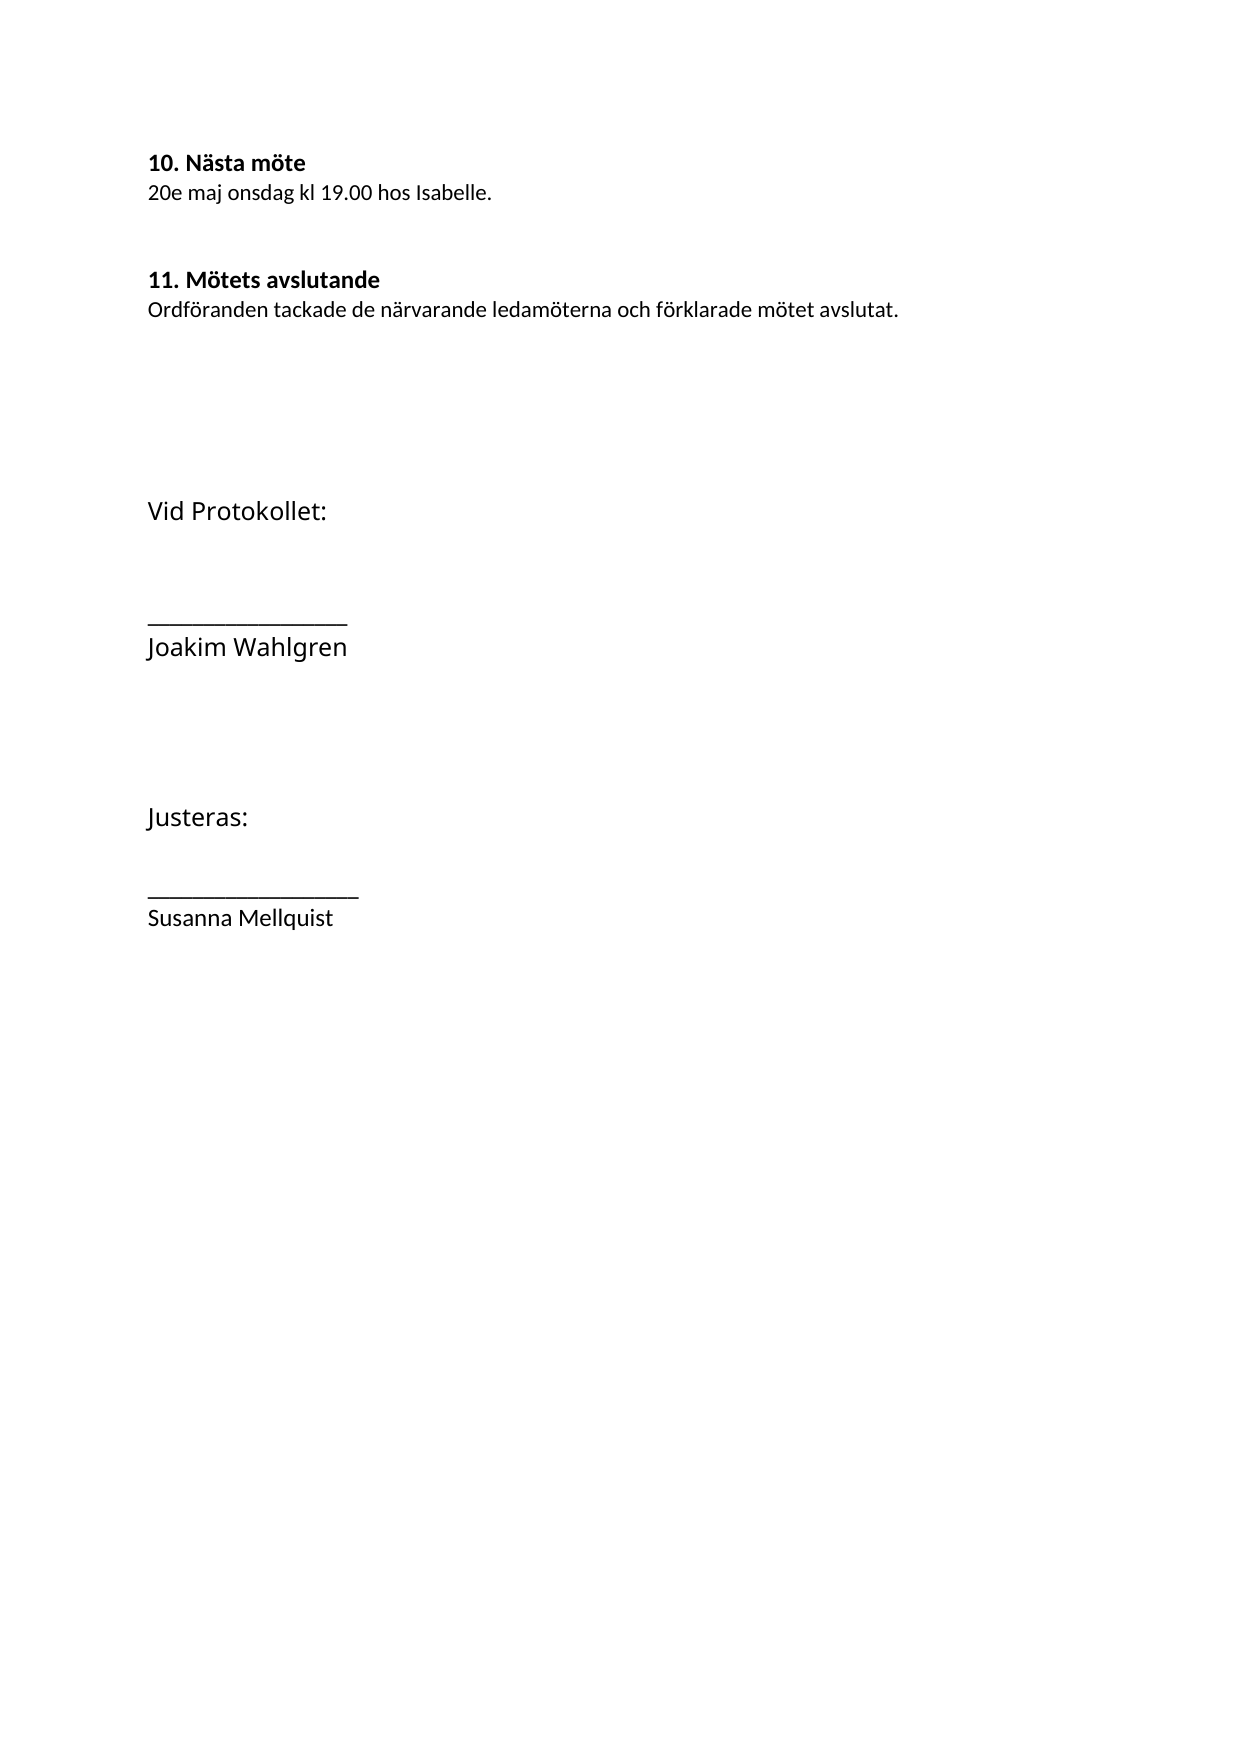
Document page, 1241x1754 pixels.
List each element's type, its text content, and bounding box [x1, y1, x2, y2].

text ___________________ [148, 868, 1093, 902]
text Justeras: [148, 800, 1093, 834]
text Susanna Mellquist [148, 902, 1093, 933]
text __________________ [148, 596, 1093, 630]
text Vid Protokollet: [148, 493, 1093, 528]
text 10. Nästa möte [148, 148, 1093, 178]
text Joakim Wahlgren [148, 630, 1093, 664]
text 11. Mötets avslutande [148, 265, 1093, 295]
text Ordföranden tackade de närvarande ledamöterna och förklarade mötet avslutat. [148, 295, 1093, 323]
text 20e maj onsdag kl 19.00 hos Isabelle. [148, 178, 1093, 206]
